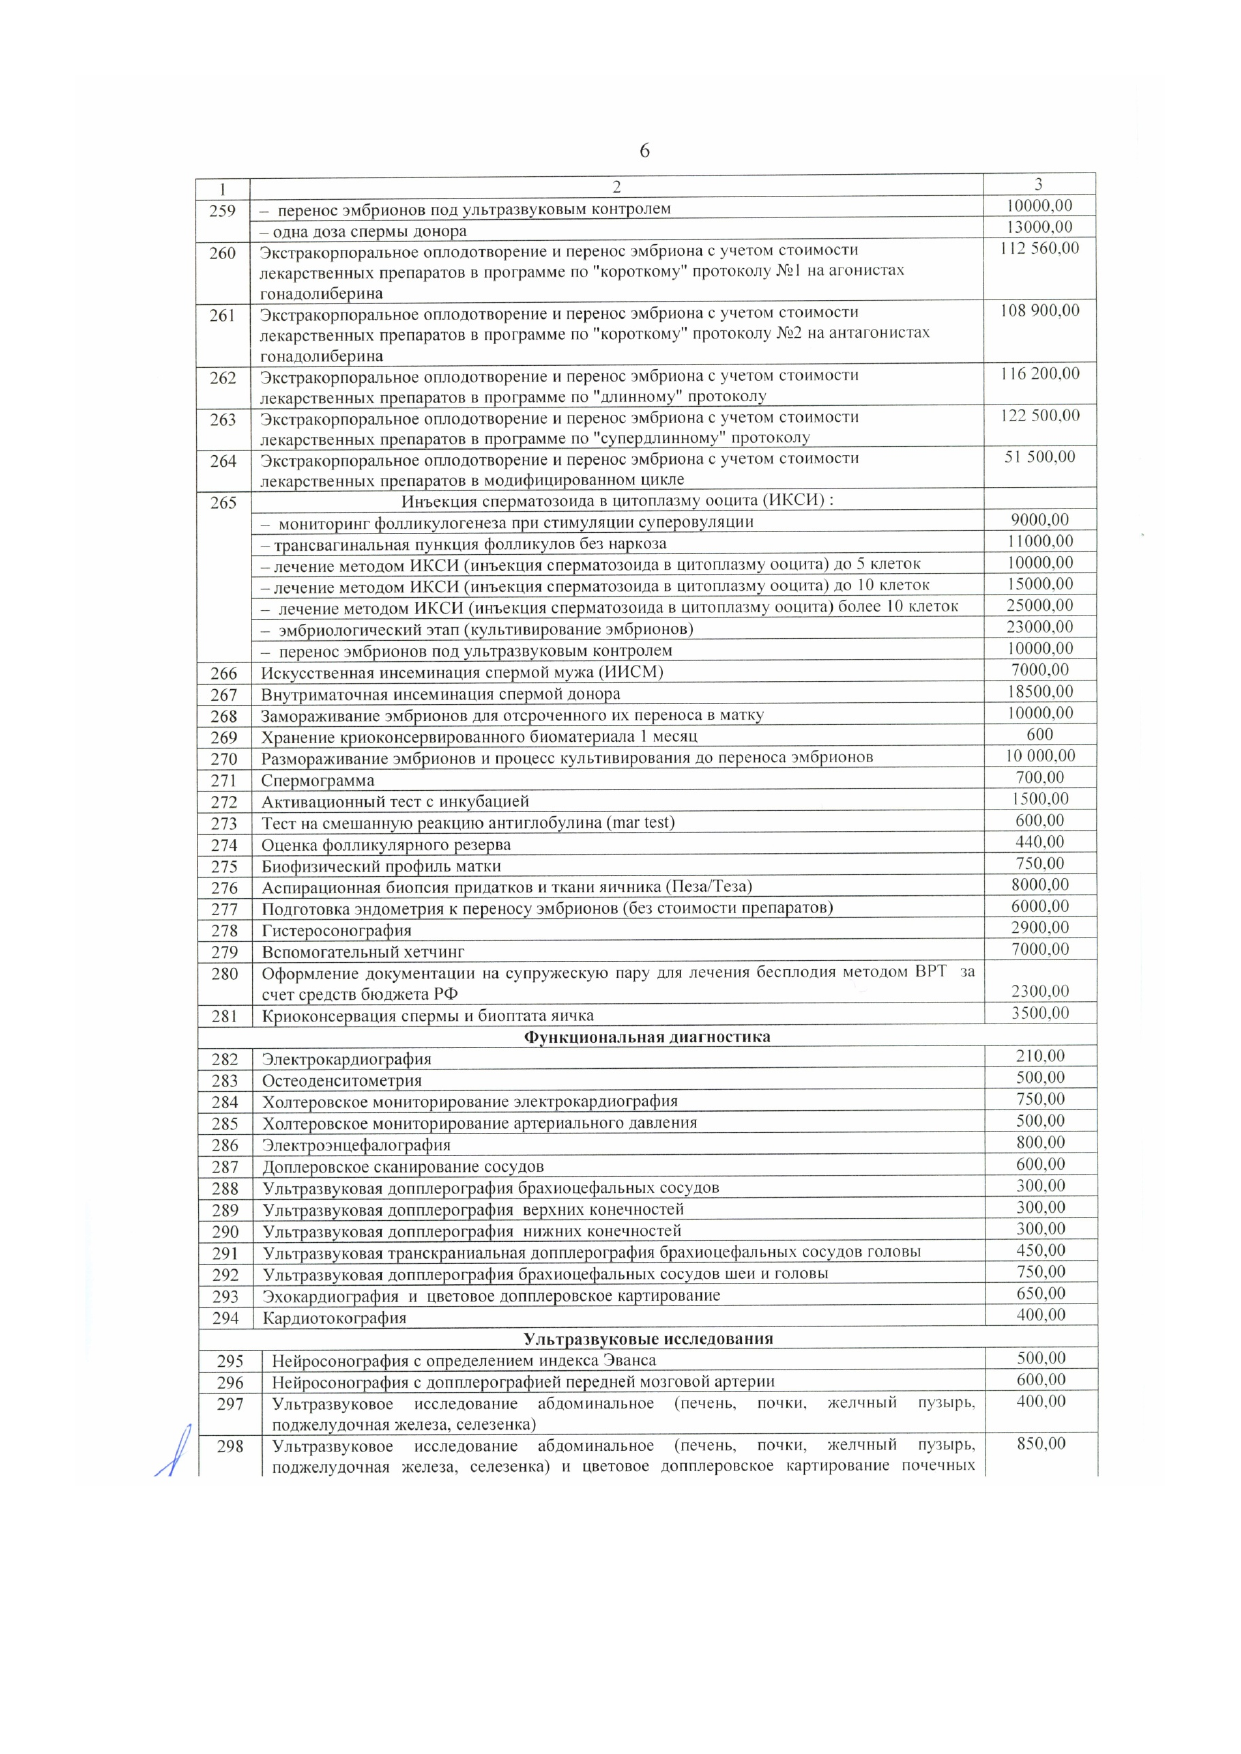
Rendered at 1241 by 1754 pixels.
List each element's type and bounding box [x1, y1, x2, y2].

picture [75, 75, 1166, 1486]
